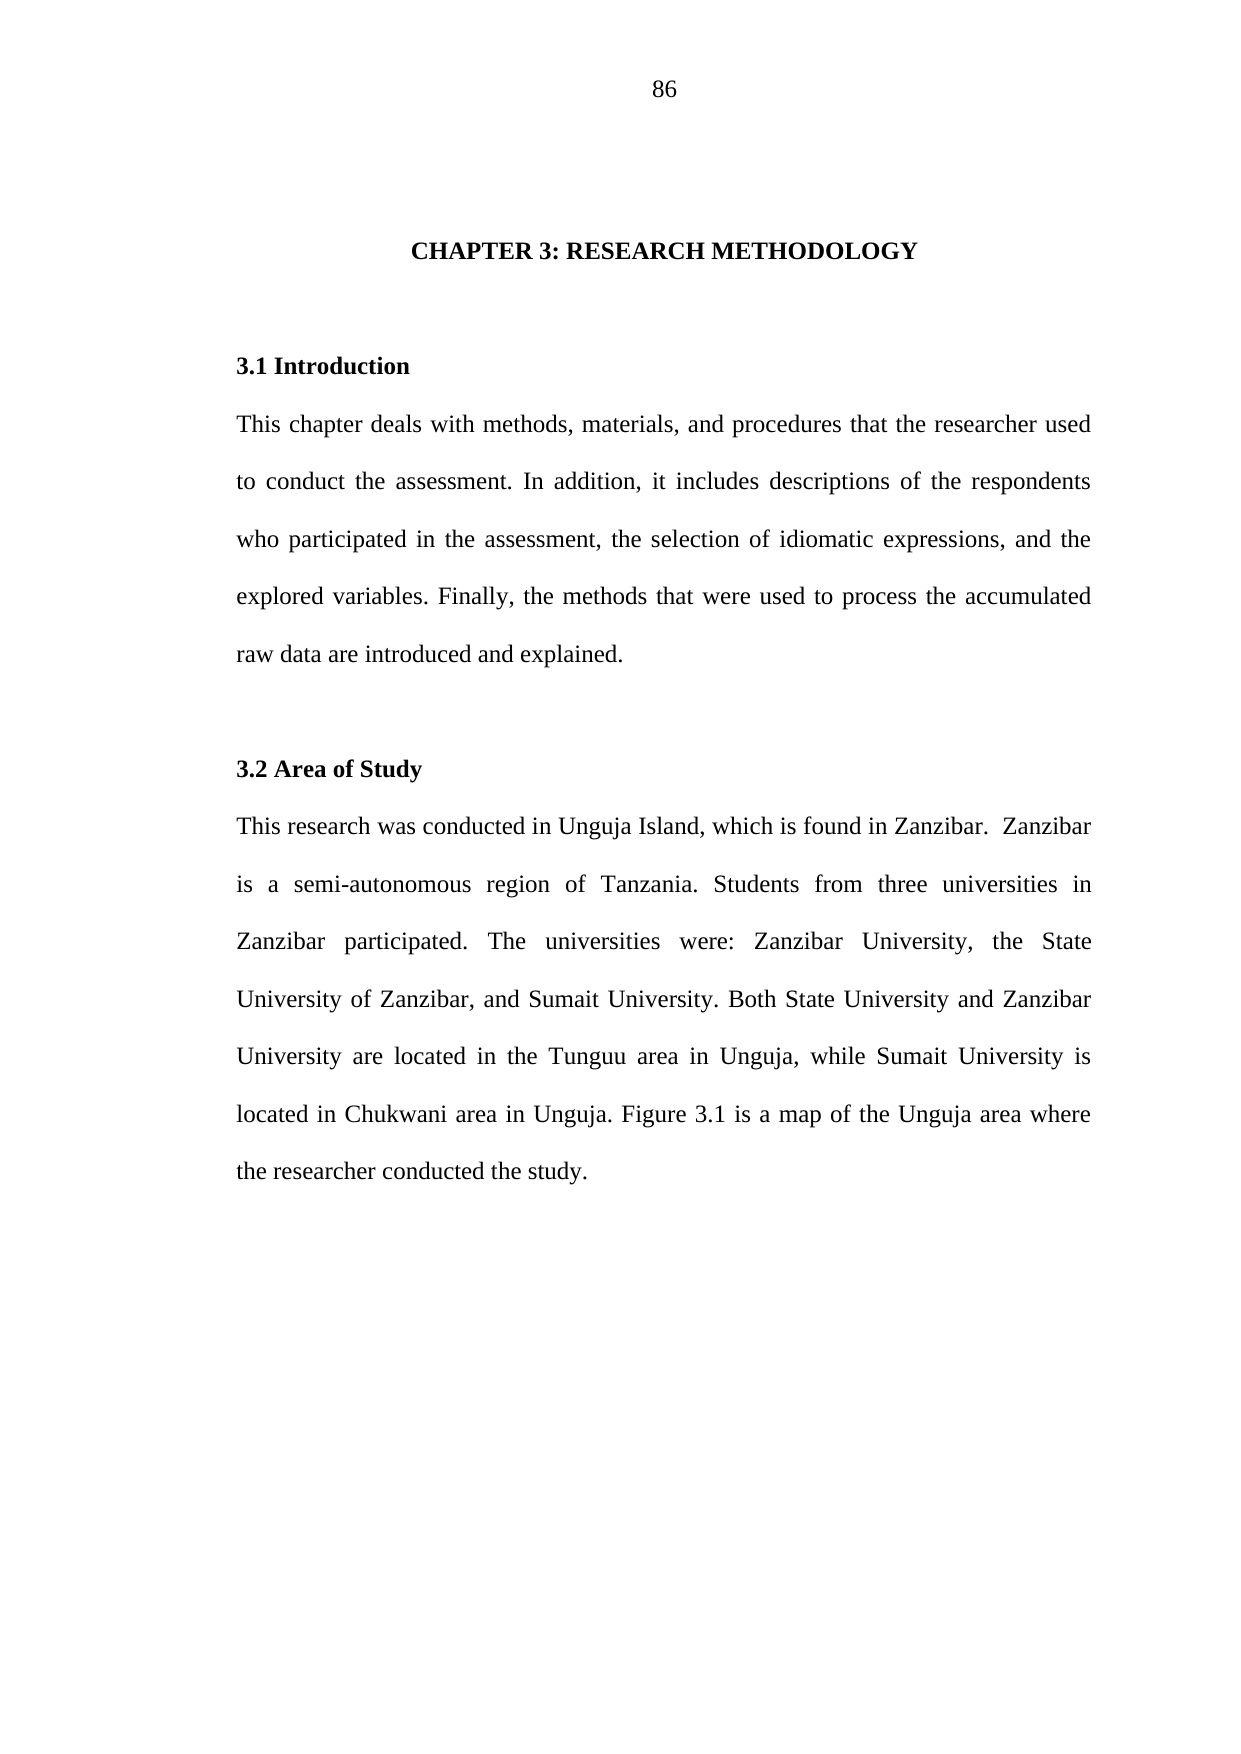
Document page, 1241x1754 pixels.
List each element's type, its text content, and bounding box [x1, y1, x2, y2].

subtitle CHAPTER 3: RESEARCH METHODOLOGY [236, 236, 1092, 265]
subtitle 3.2 Area of Study [236, 754, 1092, 782]
text This research was conducted in Unguja Island, which is found in Zanzibar. Zanzibar is a semi-autonomous region of Tanzania. Students from three universities in Zanzibar participated. The universities were: Zanzibar University, the State University of Zanzibar, and Sumait University. Both State University and Zanzibar University are located in the Tunguu area in Unguja, while Sumait University is located in Chukwani area in Unguja. Figure 3.1 is a map of the Unguja area where the researcher conducted the study. [236, 811, 1092, 1185]
text This chapter deals with methods, materials, and procedures that the researcher used to conduct the assessment. In addition, it includes descriptions of the respondents who participated in the assessment, the selection of idiomatic expressions, and the explored variables. Finally, the methods that were used to process the accumulated raw data are introduced and explained. [236, 409, 1092, 667]
subtitle 3.1 Introduction [236, 351, 1092, 380]
